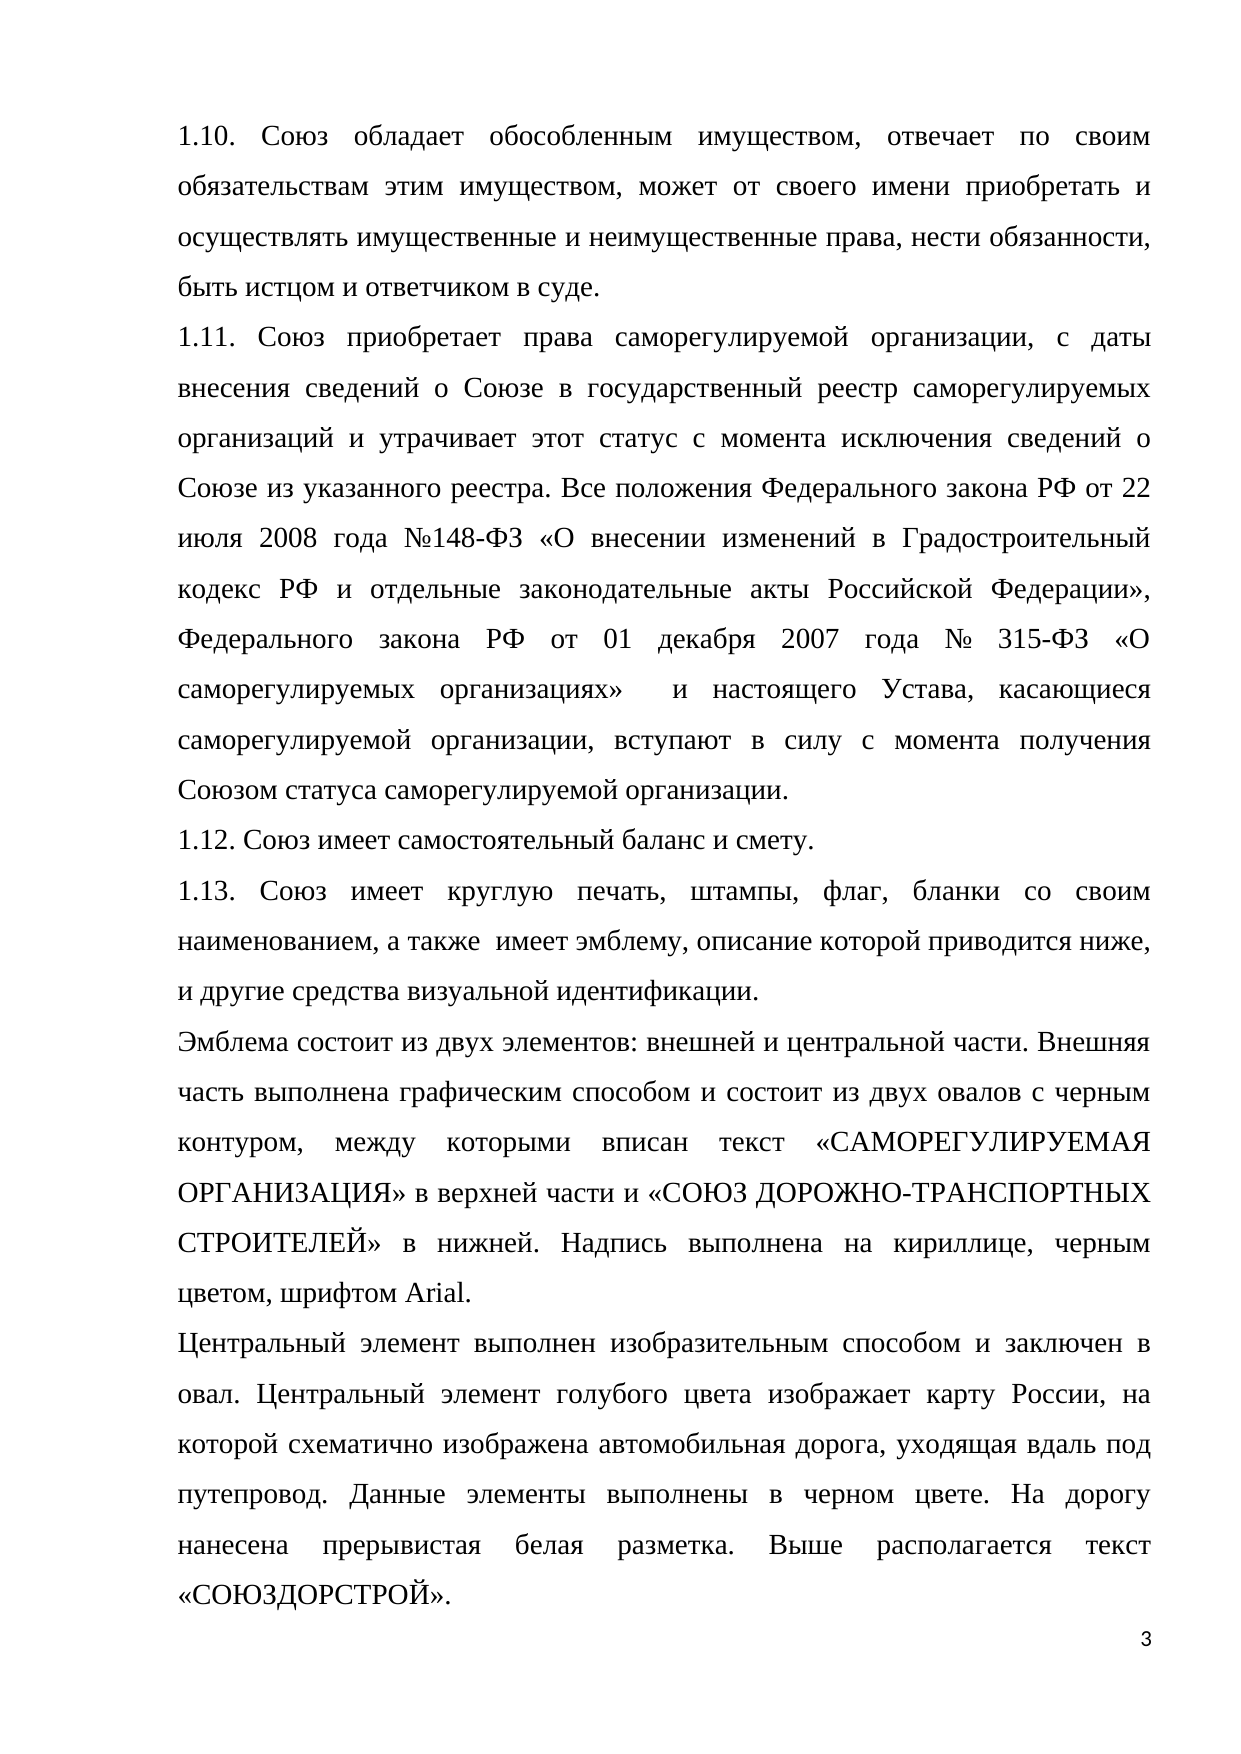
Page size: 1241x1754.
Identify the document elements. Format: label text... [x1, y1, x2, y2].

text 1.12. Союз имеет самостоятельный баланс и смету. [177, 822, 1152, 856]
text 1.13. Союз имеет круглую печать, штампы, флаг, бланки со своим наименованием, а также имеет эмблему, описание которой приводится ниже, и другие средства визуальной идентификации. [177, 873, 1152, 1007]
text Эмблема состоит из двух элементов: внешней и центральной части. Внешняя часть выполнена графическим способом и состоит из двух овалов с черным контуром, между которыми вписан текст «САМОРЕГУЛИРУЕМАЯ ОРГАНИЗАЦИЯ» в верхней части и «СОЮЗ ДОРОЖНО-ТРАНСПОРТНЫХ СТРОИТЕЛЕЙ» в нижней. Надпись выполнена на кириллице, черным цветом, шрифтом Arial. [177, 1024, 1152, 1309]
text Центральный элемент выполнен изобразительным способом и заключен в овал. Центральный элемент голубого цвета изображает карту России, на которой схематично изображена автомобильная дорога, уходящая вдаль под путепровод. Данные элементы выполнены в черном цвете. На дорогу нанесена прерывистая белая разметка. Выше располагается текст «СОЮЗДОРСТРОЙ». [177, 1326, 1152, 1611]
text 1.10. Союз обладает обособленным имуществом, отвечает по своим обязательствам этим имуществом, может от своего имени приобретать и осуществлять имущественные и неимущественные права, нести обязанности, быть истцом и ответчиком в суде. [177, 118, 1152, 303]
text 1.11. Союз приобретает права саморегулируемой организации, с даты внесения сведений о Союзе в государственный реестр саморегулируемых организаций и утрачивает этот статус с момента исключения сведений о Союзе из указанного реестра. Все положения Федерального закона РФ от 22 июля 2008 года №148-ФЗ «О внесении изменений в Градостроительный кодекс РФ и отдельные законодательные акты Российской Федерации», Федерального закона РФ от 01 декабря 2007 года № 315-ФЗ «О саморегулируемых организациях» и настоящего Устава, касающиеся саморегулируемой организации, вступают в силу с момента получения Союзом статуса саморегулируемой организации. [177, 319, 1152, 806]
